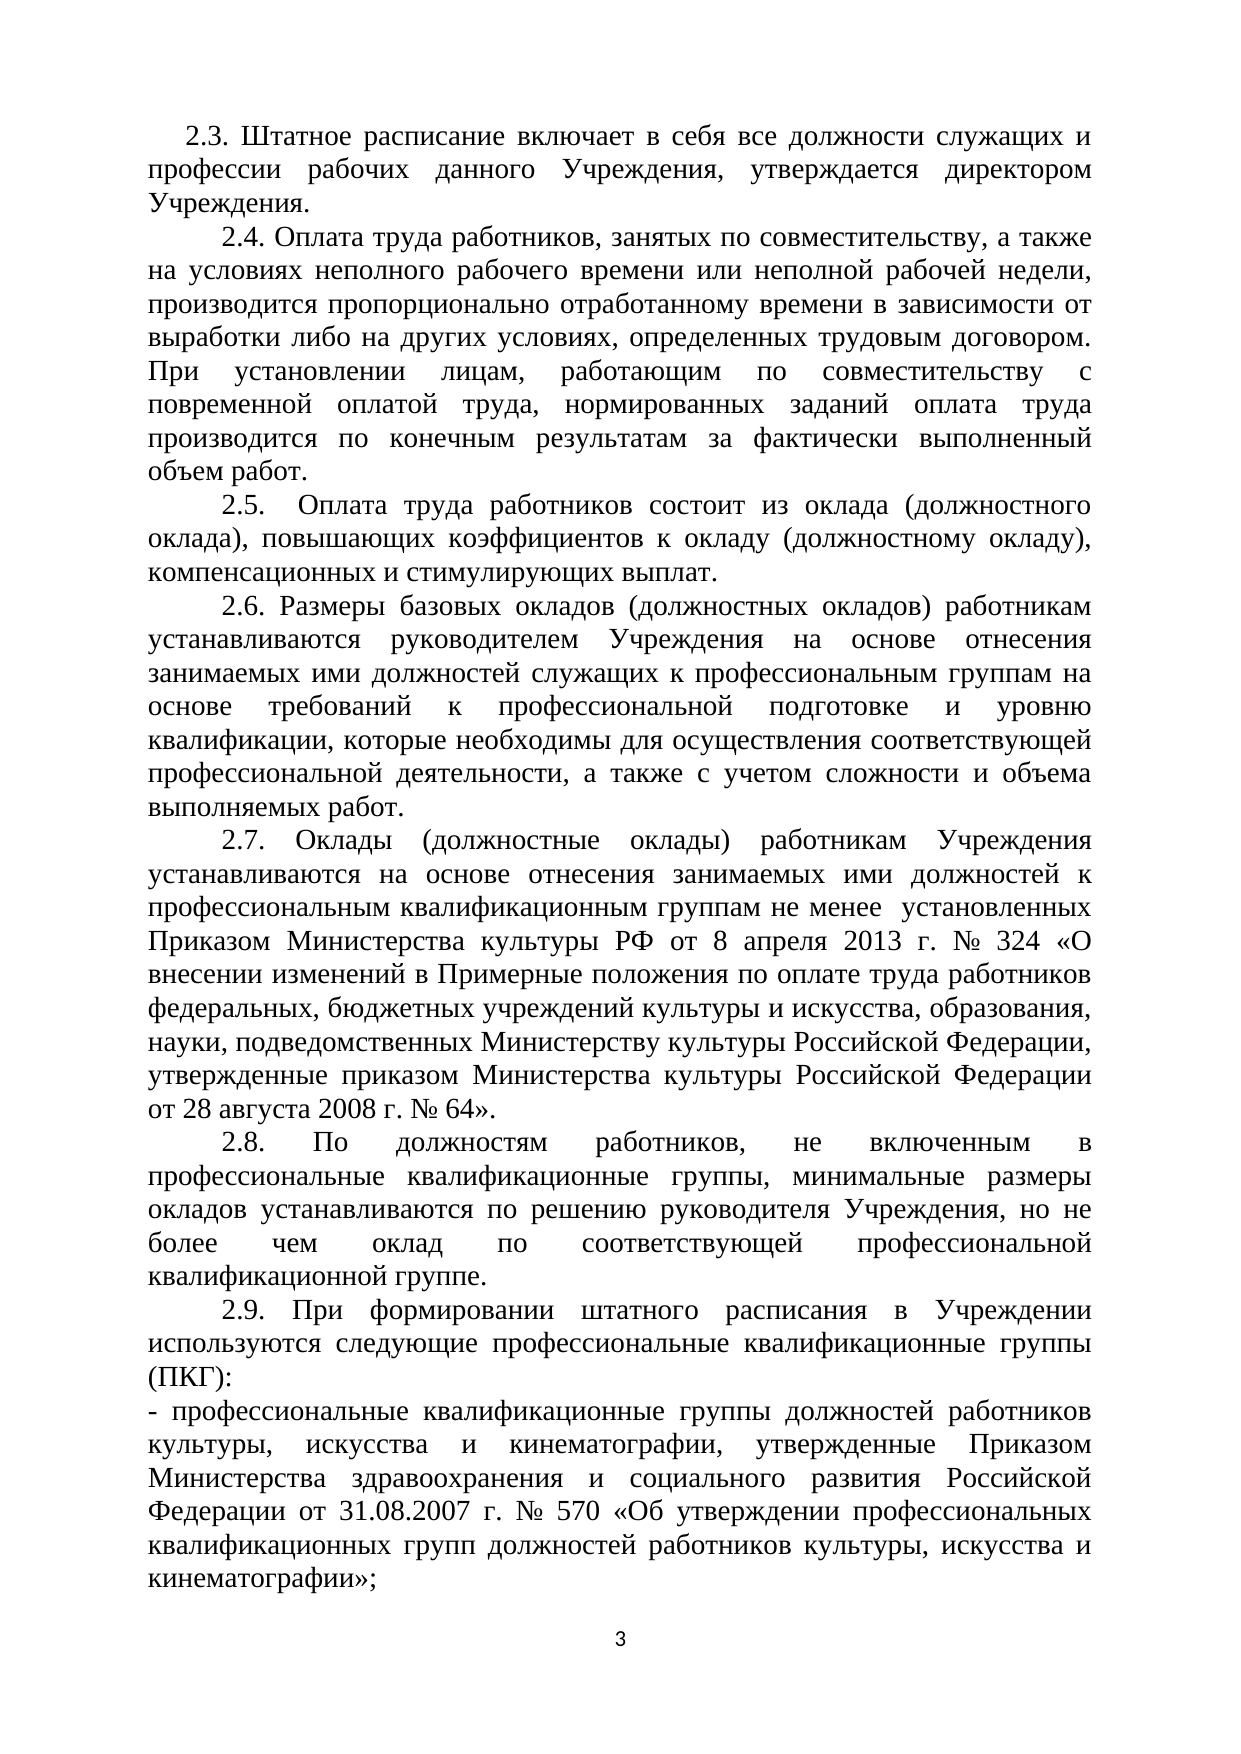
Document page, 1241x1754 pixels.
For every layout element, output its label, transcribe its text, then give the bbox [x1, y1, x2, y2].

text 2.3. Штатное расписание включает в себя все должности служащих и профессии рабочих данного Учреждения, утверждается директором Учреждения. [148, 118, 1092, 219]
text 2.9. При формировании штатного расписания в Учреждении используются следующие профессиональные квалификационные группы (ПКГ): [148, 1292, 1092, 1393]
text 2.7. Оклады (должностные оклады) работникам Учреждения устанавливаются на основе отнесения занимаемых ими должностей к профессиональным квалификационным группам не менее установленных Приказом Министерства культуры РФ от 8 апреля 2013 г. № 324 «О внесении изменений в Примерные положения по оплате труда работников федеральных, бюджетных учреждений культуры и искусства, образования, науки, подведомственных Министерству культуры Российской Федерации, утвержденные приказом Министерства культуры Российской Федерации от 28 августа 2008 г. № 64». [148, 822, 1092, 1124]
text 2.6. Размеры базовых окладов (должностных окладов) работникам устанавливаются руководителем Учреждения на основе отнесения занимаемых ими должностей служащих к профессиональным группам на основе требований к профессиональной подготовке и уровню квалификации, которые необходимы для осуществления соответствующей профессиональной деятельности, а также с учетом сложности и объема выполняемых работ. [148, 588, 1092, 822]
text 2.5. Оплата труда работников состоит из оклада (должностного оклада), повышающих коэффициентов к окладу (должностному окладу), компенсационных и стимулирующих выплат. [148, 487, 1092, 588]
text 2.8. По должностям работников, не включенным в профессиональные квалификационные группы, минимальные размеры окладов устанавливаются по решению руководителя Учреждения, но не более чем оклад по соответствующей профессиональной квалификационной группе. [148, 1124, 1092, 1292]
text - профессиональные квалификационные группы должностей работников культуры, искусства и кинематографии, утвержденные Приказом Министерства здравоохранения и социального развития Российской Федерации от 31.08.2007 г. № 570 «Об утверждении профессиональных квалификационных групп должностей работников культуры, искусства и кинематографии»; [148, 1393, 1092, 1594]
text 2.4. Оплата труда работников, занятых по совместительству, а также на условиях неполного рабочего времени или неполной рабочей недели, производится пропорционально отработанному времени в зависимости от выработки либо на других условиях, определенных трудовым договором. При установлении лицам, работающим по совместительству с повременной оплатой труда, нормированных заданий оплата труда производится по конечным результатам за фактически выполненный объем работ. [148, 219, 1092, 487]
